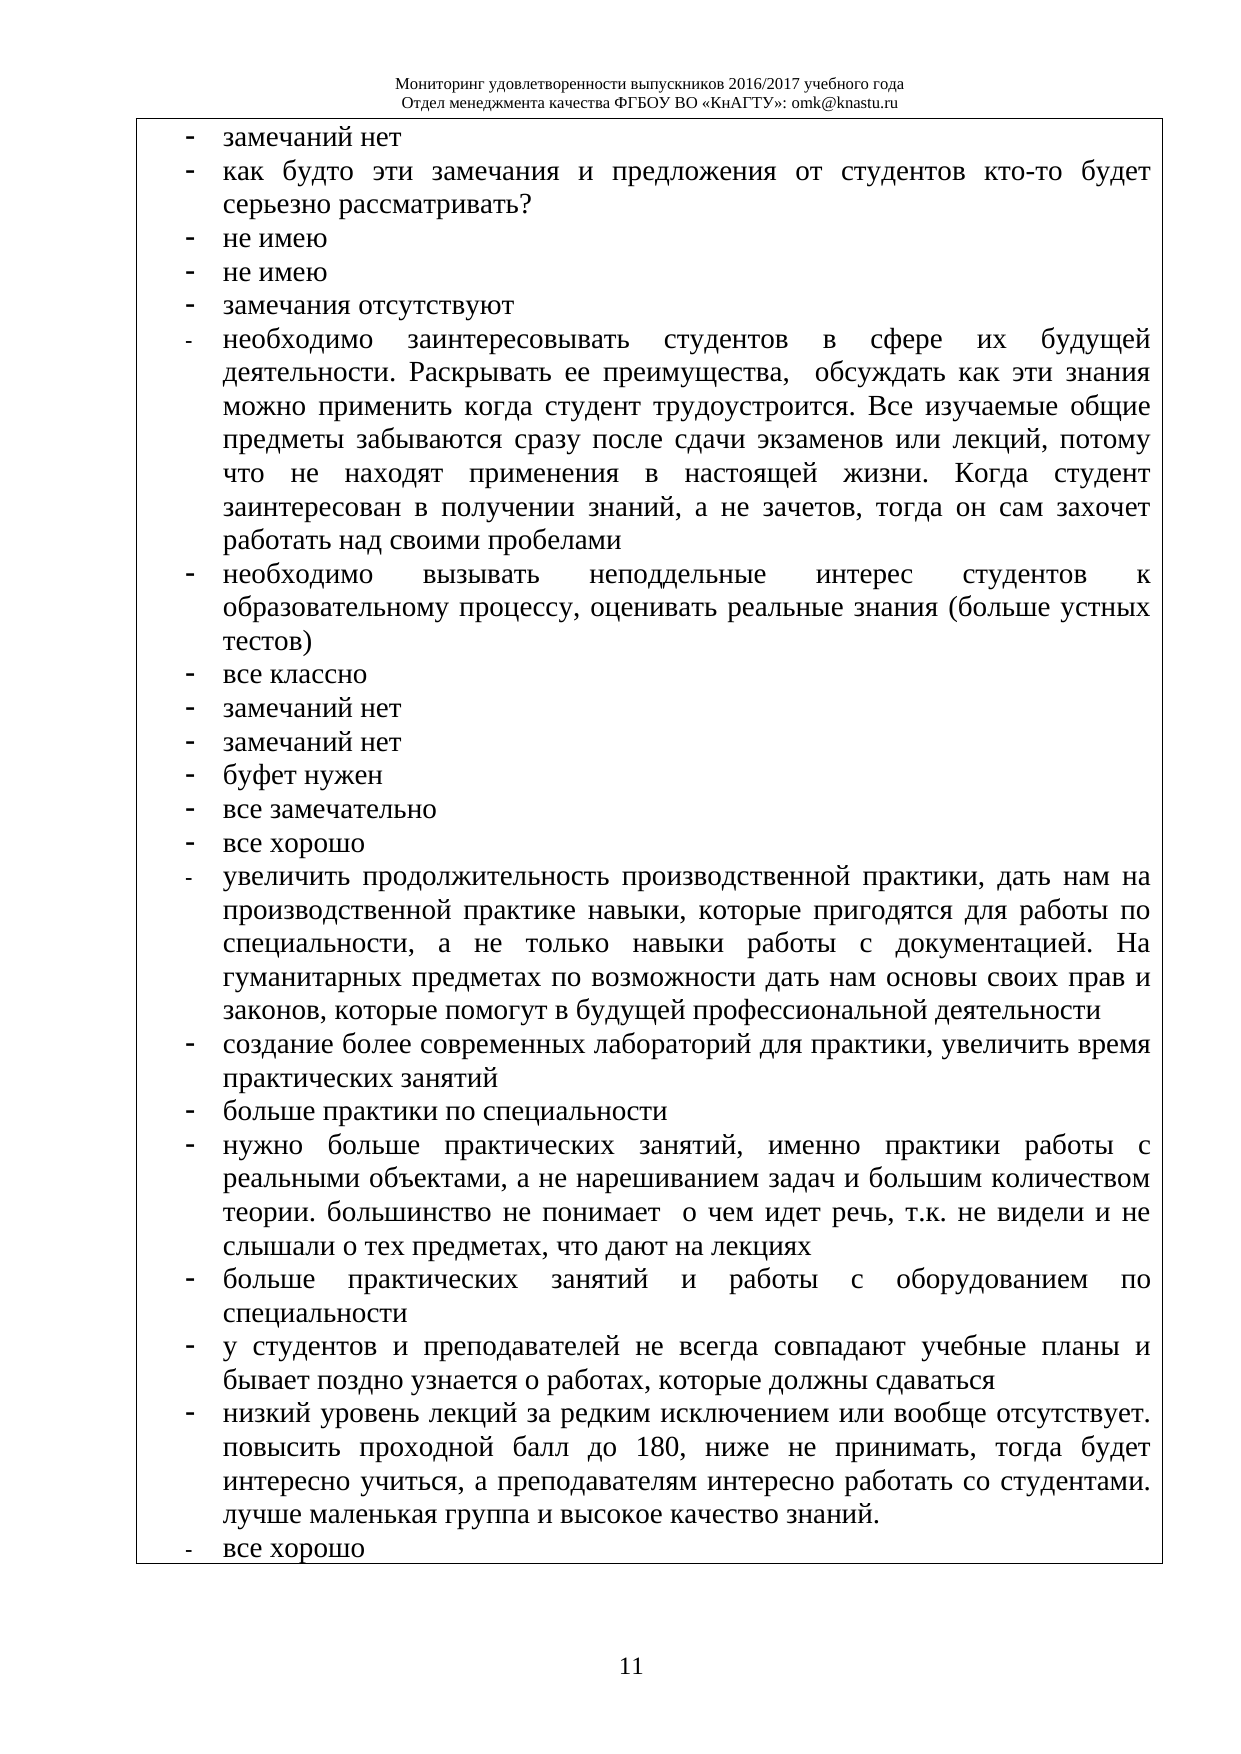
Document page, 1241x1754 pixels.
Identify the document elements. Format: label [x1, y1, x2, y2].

table_header [137, 119, 1162, 1563]
